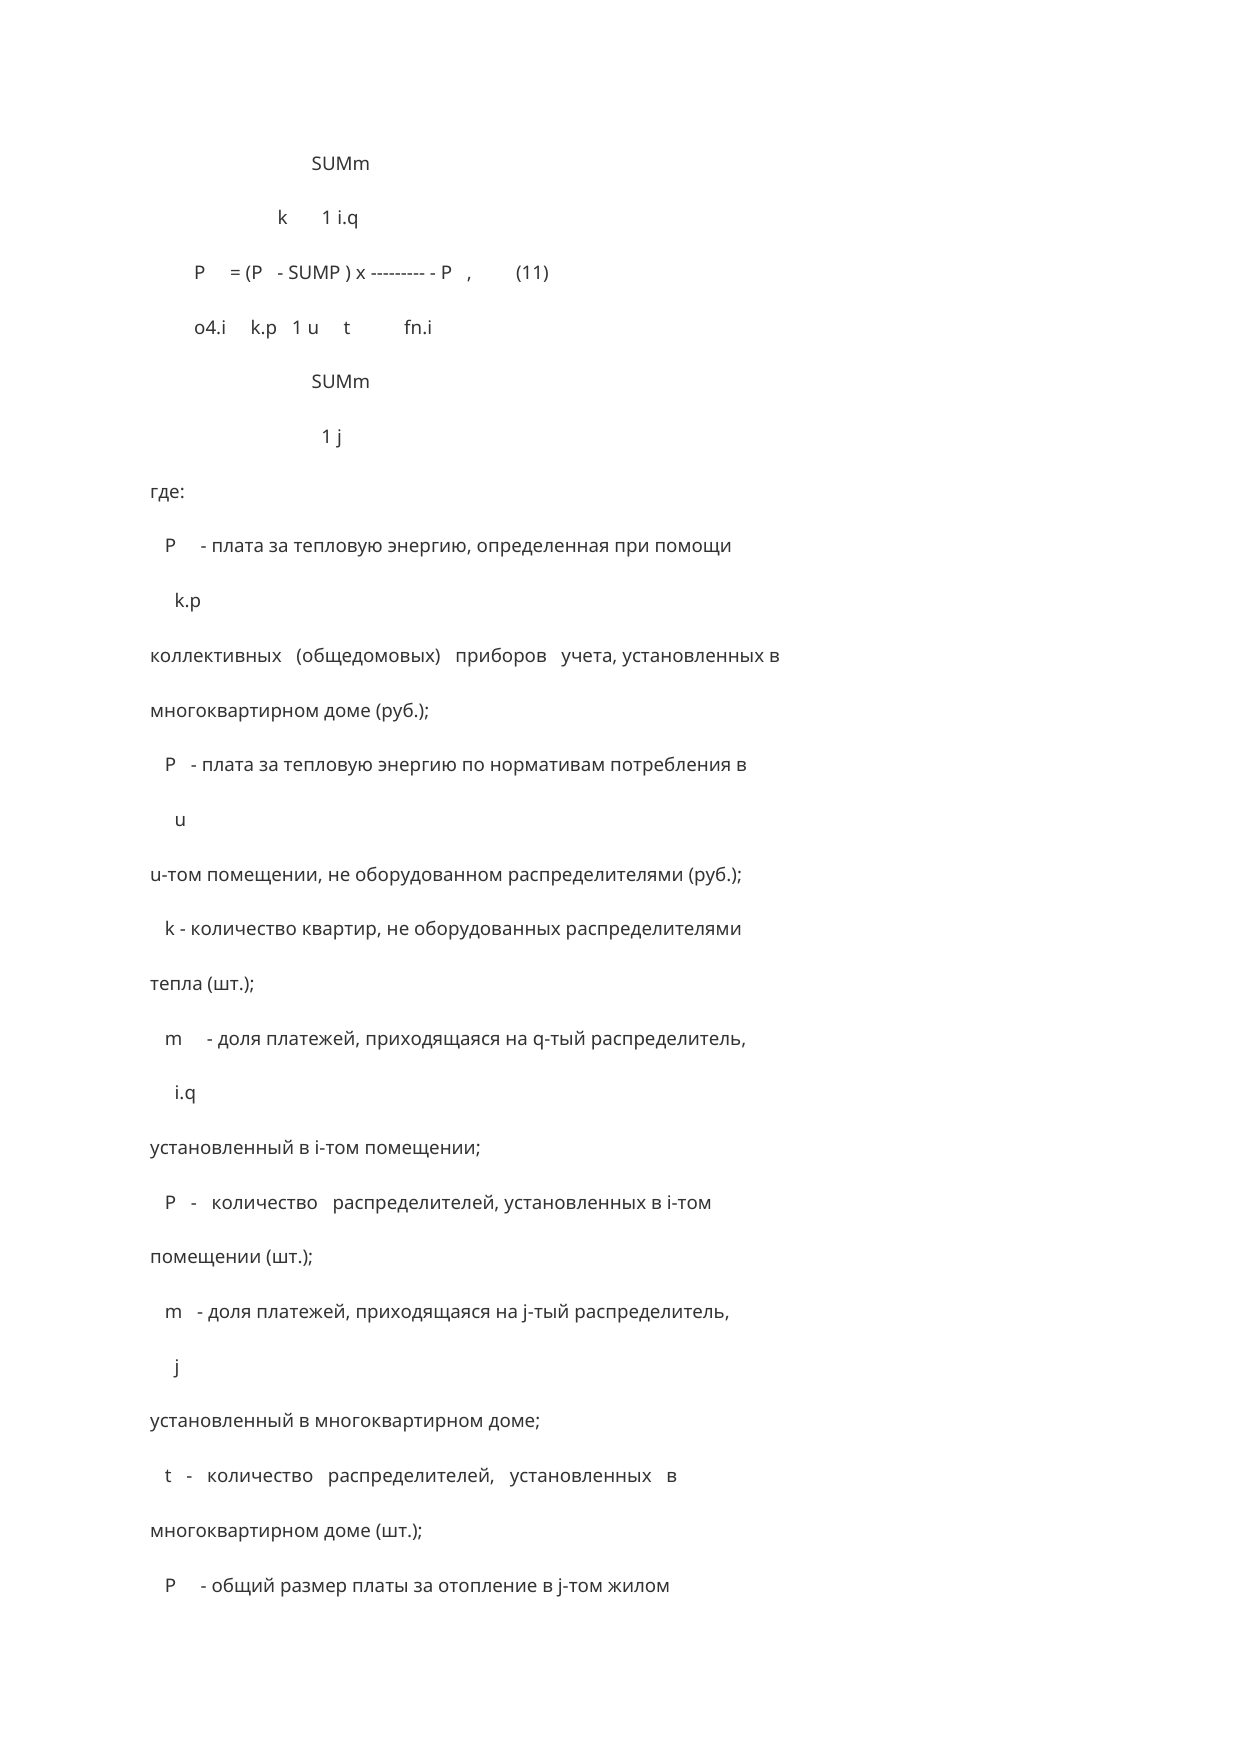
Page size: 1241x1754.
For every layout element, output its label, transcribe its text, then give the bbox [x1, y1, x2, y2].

text k - количество квартир, не оборудованных распределителями [150, 916, 1090, 941]
text P - количество распределителей, установленных в i-том [150, 1189, 1090, 1214]
text многоквартирном доме (шт.); [150, 1517, 1090, 1543]
text установленный в i-том помещении; [150, 1134, 1090, 1160]
text помещении (шт.); [150, 1244, 1090, 1269]
text SUMm [150, 369, 1090, 394]
text m - доля платежей, приходящаяся на q-тый распределитель, [150, 1025, 1090, 1051]
text k.p [150, 587, 1090, 613]
text установленный в многоквартирном доме; [150, 1408, 1090, 1433]
text u-том помещении, не оборудованном распределителями (руб.); [150, 861, 1090, 886]
text тепла (шт.); [150, 970, 1090, 996]
text 1 j [150, 423, 1090, 449]
text t - количество распределителей, установленных в [150, 1462, 1090, 1488]
text u [150, 806, 1090, 832]
text m - доля платежей, приходящаяся на j-тый распределитель, [150, 1298, 1090, 1324]
text j [150, 1353, 1090, 1379]
text P - плата за тепловую энергию по нормативам потребления в [150, 752, 1090, 777]
text P = (P - SUMP ) x --------- - P , (11) [150, 259, 1090, 285]
text коллективных (общедомовых) приборов учета, установленных в [150, 642, 1090, 668]
text k 1 i.q [150, 205, 1090, 230]
text o4.i k.p 1 u t fn.i [150, 314, 1090, 339]
text многоквартирном доме (руб.); [150, 697, 1090, 722]
text i.q [150, 1080, 1090, 1105]
text P - общий размер платы за отопление в j-том жилом [150, 1572, 1090, 1597]
text где: [150, 478, 1090, 504]
text P - плата за тепловую энергию, определенная при помощи [150, 533, 1090, 558]
text SUMm [150, 150, 1090, 176]
